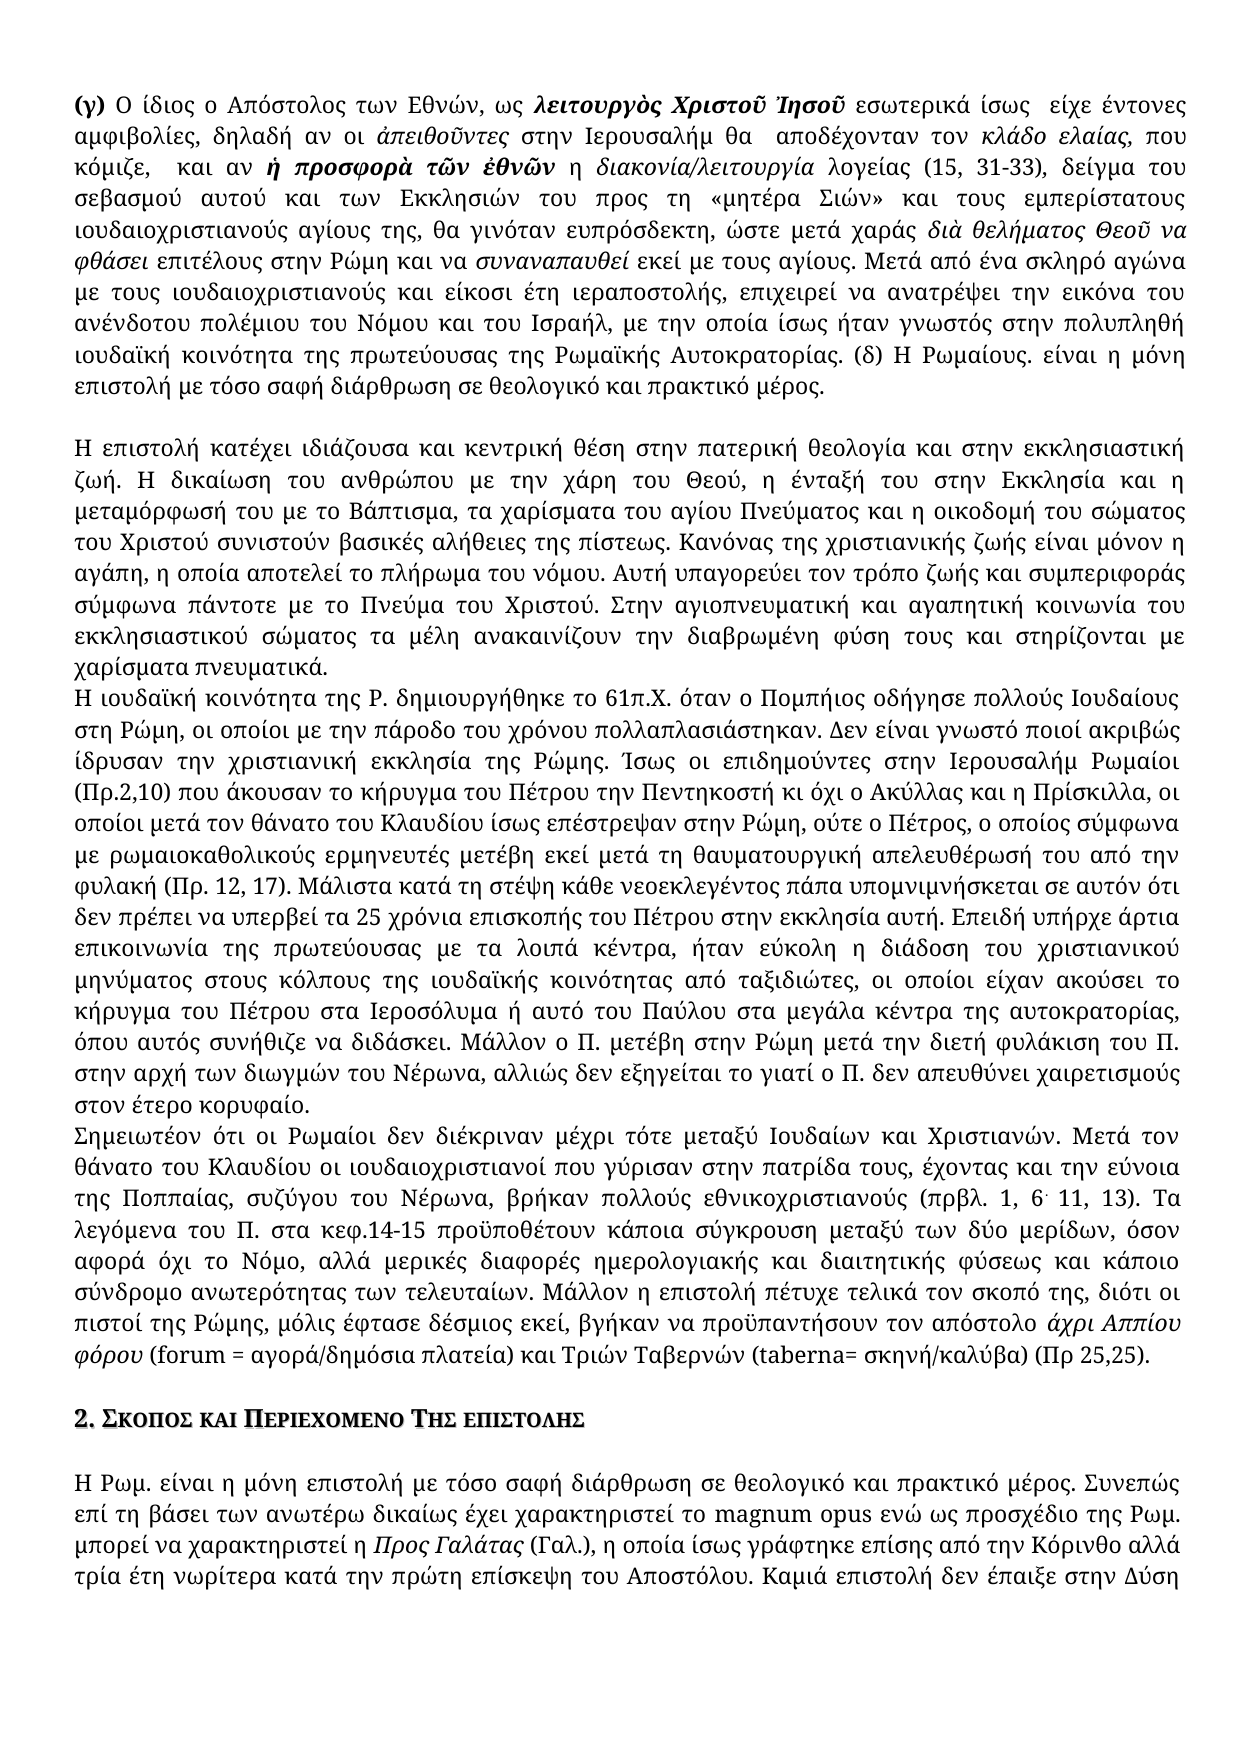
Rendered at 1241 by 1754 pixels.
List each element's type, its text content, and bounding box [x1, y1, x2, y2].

text Η επιστολή κατέχει ιδιάζουσα και κεντρική θέση στην πατερική θεολογία και στην εκκλησιαστική ζωή. Η δικαίωση του ανθρώπου με την χάρη του Θεού, η ένταξή του στην Εκκλησία και η μεταμόρφωσή του με το Βάπτισμα, τα χαρίσματα του αγίου Πνεύματος και η οικοδομή του σώματος του Χριστού συνιστούν βασικές αλήθειες της πίστεως. Κανόνας της χριστιανικής ζωής είναι μόνον η αγάπη, η οποία αποτελεί το πλήρωμα του νόμου. Αυτή υπαγορεύει τον τρόπο ζωής και συμπεριφοράς σύμφωνα πάντοτε με το Πνεύμα του Χριστού. Στην αγιοπνευματική και αγαπητική κοινωνία του εκκλησιαστικού σώματος τα μέλη ανακαινίζουν την διαβρωμένη φύση τους και στηρίζονται με χαρίσματα πνευματικά. [74, 432, 1187, 682]
text Σημειωτέον ότι οι Ρωμαίοι δεν διέκριναν μέχρι τότε μεταξύ Ιουδαίων και Χριστιανών. Μετά τον θάνατο του Κλαυδίου οι ιουδαιοχριστιανοί που γύρισαν στην πατρίδα τους, έχοντας και την εύνοια της Ποππαίας, συζύγου του Νέρωνα, βρήκαν πολλούς εθνικοχριστιανούς (πρβλ. 1, 6. 11, 13). Τα λεγόμενα του Π. στα κεφ.14-15 προϋποθέτουν κάποια σύγκρουση μεταξύ των δύο μερίδων, όσον αφορά όχι το Νόμο, αλλά μερικές διαφορές ημερολογιακής και διαιτητικής φύσεως και κάποιο σύνδρομο ανωτερότητας των τελευταίων. Μάλλον η επιστολή πέτυχε τελικά τον σκοπό της, διότι οι πιστοί της Ρώμης, μόλις έφτασε δέσμιος εκεί, βγήκαν να προϋπαντήσουν τον απόστολο άχρι Αππίου φόρου (forum = αγορά/δημόσια πλατεία) και Τριών Ταβερνών (taberna= σκηνή/καλύβα) (Πρ 25,25). [74, 1120, 1181, 1370]
text η ιουδαϊκή κοινότητα της Ρ. δημιουργήθηκε το 61π.Χ. όταν ο Πομπήιος οδήγησε πολλούς Ιουδαίους στη Ρώμη, οι οποίοι με την πάροδο του χρόνου πολλαπλασιάστηκαν. Δεν είναι γνωστό ποιοί ακριβώς ίδρυσαν την χριστιανική εκκλησία της Ρώμης. Ίσως οι επιδημούντες στην Ιερουσαλήμ Ρωμαίοι (Πρ.2,10) που άκουσαν το κήρυγμα του Πέτρου την Πεντηκοστή κι όχι ο Ακύλλας και η Πρίσκιλλα, οι οποίοι μετά τον θάνατο του Κλαυδίου ίσως επέστρεψαν στην Ρώμη, ούτε ο Πέτρος, ο οποίος σύμφωνα με ρωμαιοκαθολικούς ερμηνευτές μετέβη εκεί μετά τη θαυματουργική απελευθέρωσή του από την φυλακή (Πρ. 12, 17). Μάλιστα κατά τη στέψη κάθε νεοεκλεγέντος πάπα υπομνιμνήσκεται σε αυτόν ότι δεν πρέπει να υπερβεί τα 25 χρόνια επισκοπής του Πέτρου στην εκκλησία αυτή. Επειδή υπήρχε άρτια επικοινωνία της πρωτεύουσας με τα λοιπά κέντρα, ήταν εύκολη η διάδοση του χριστιανικού μηνύματος στους κόλπους της ιουδαϊκής κοινότητας από ταξιδιώτες, οι οποίοι είχαν ακούσει το κήρυγμα του Πέτρου στα Ιεροσόλυμα ή αυτό του Παύλου στα μεγάλα κέντρα της αυτοκρατορίας, όπου αυτός συνήθιζε να διδάσκει. Μάλλον ο Π. μετέβη στην Ρώμη μετά την διετή φυλάκιση του Π. στην αρχή των διωγμών του Νέρωνα, αλλιώς δεν εξηγείται το γιατί ο Π. δεν απευθύνει χαιρετισμούς στον έτερο κορυφαίο. [74, 682, 1181, 1120]
subtitle 2. Σκοποσ και Περιεχομενο Τησ επιστολησ [74, 1401, 1181, 1435]
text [74, 1466, 1181, 1591]
text (γ) Ο ίδιος ο Απόστολος των Εθνών, ως λειτουργὸς Χριστοῦ Ἰησοῦ εσωτερικά ίσως είχε έντονες αμφιβολίες, δηλαδή αν οι ἀπειθοῦντες στην Ιερουσαλήμ θα αποδέχονταν τον κλάδο ελαίας, που κόμιζε, και αν ἡ προσφορὰ τῶν ἐθνῶν η διακονία/λειτουργία λογείας (15, 31-33), δείγμα του σεβασμού αυτού και των Εκκλησιών του προς τη «μητέρα Σιών» και τους εμπερίστατους ιουδαιοχριστιανούς αγίους της, θα γινόταν ευπρόσδεκτη, ώστε μετά χαράς διὰ θελήματος Θεοῦ να φθάσει επιτέλους στην Ρώμη και να συναναπαυθεί εκεί με τους αγίους. Μετά από ένα σκληρό αγώνα με τους ιουδαιοχριστιανούς και είκοσι έτη ιεραποστολής, επιχειρεί να ανατρέψει την εικόνα του ανένδοτου πολέμιου του Νόμου και του Ισραήλ, με την οποία ίσως ήταν γνωστός στην πολυπληθή ιουδαϊκή κοινότητα της πρωτεύουσας της Ρωμαϊκής Αυτοκρατορίας. (δ) Η Ρωμαίους. είναι η μόνη επιστολή με τόσο σαφή διάρθρωση σε θεολογικό και πρακτικό μέρος. [74, 89, 1187, 401]
